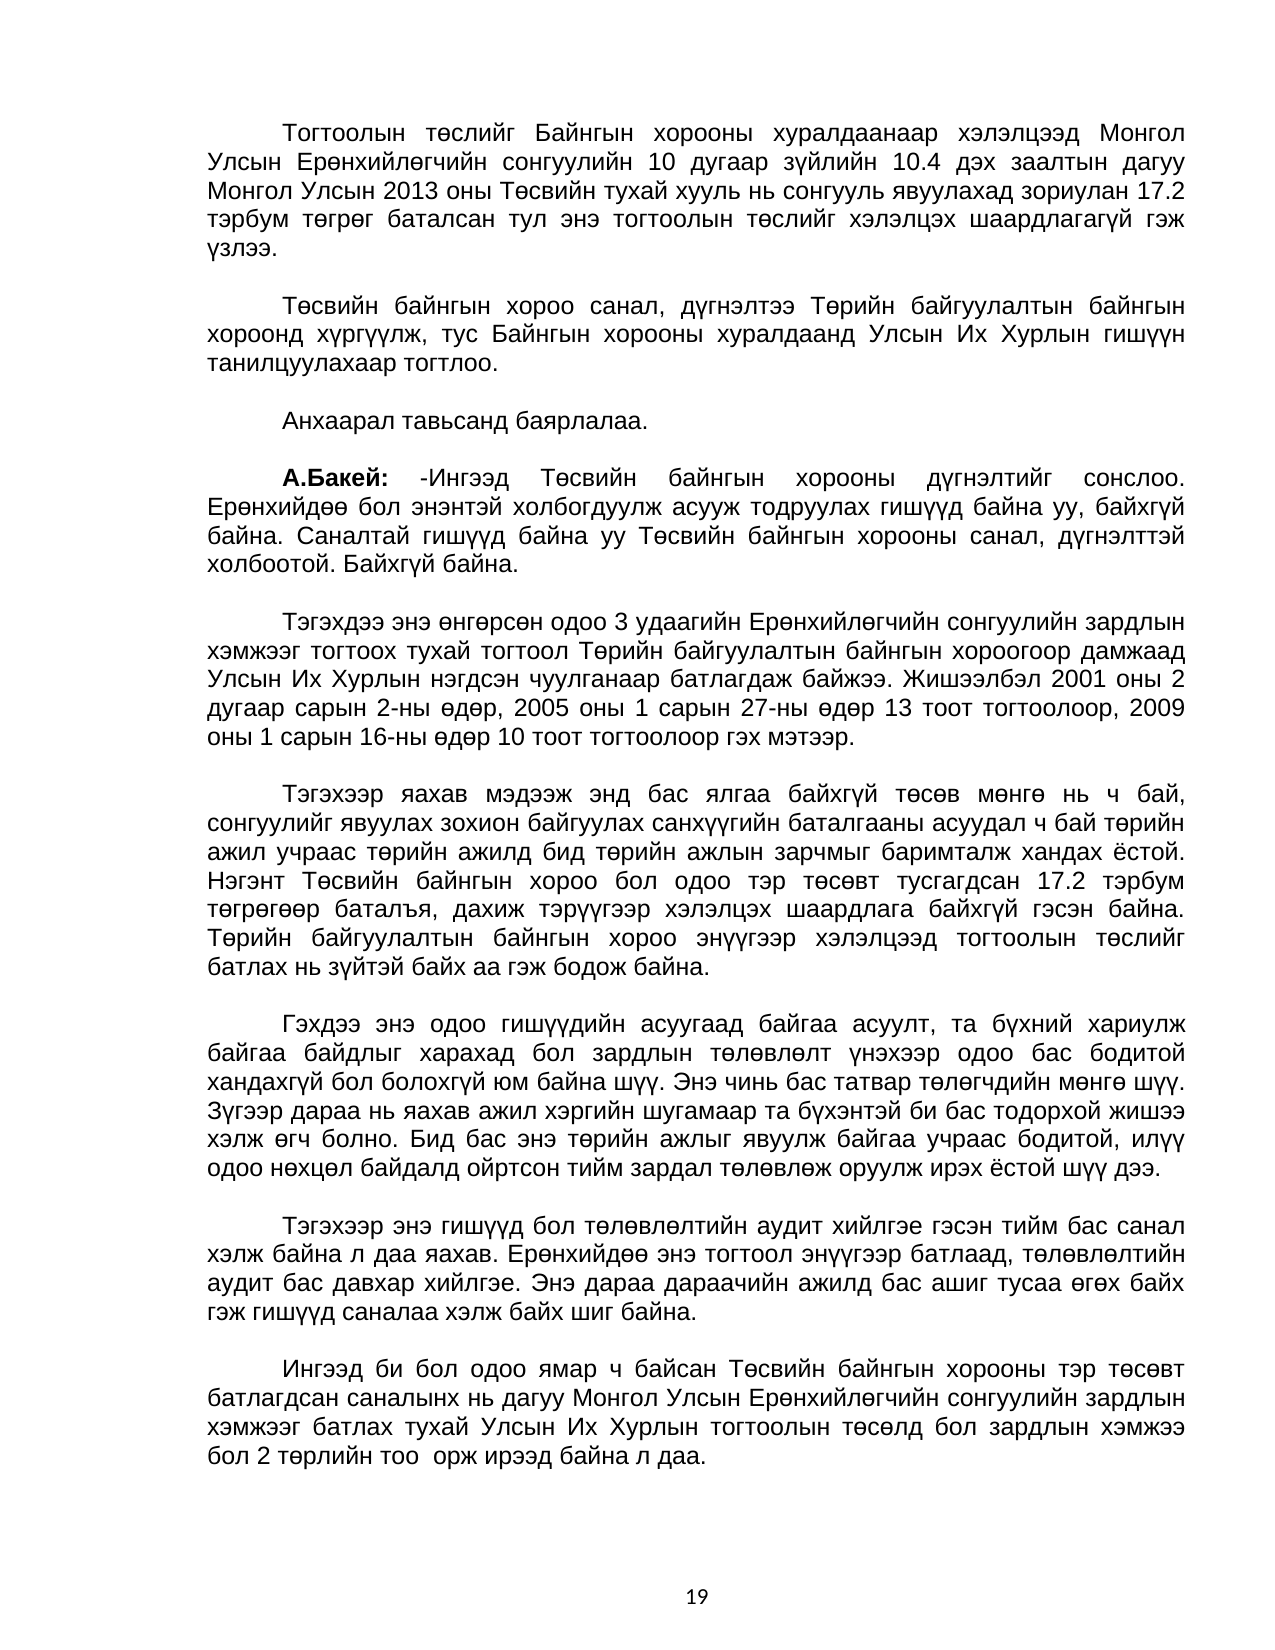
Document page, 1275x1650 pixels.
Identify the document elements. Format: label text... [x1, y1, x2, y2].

text Ингээд би бол одоо ямар ч байсан Төсвийн байнгын хорооны тэр төсөвт батлагдсан саналынх нь дагуу Монгол Улсын Ерөнхийлөгчийн сонгуулийн зардлын хэмжээг батлах тухай Улсын Их Хурлын тогтоолын төсөлд бол зардлын хэмжээ бол 2 төрлийн тоо орж ирээд байна л даа. [207, 1354, 1186, 1469]
text Тогтоолын төслийг Байнгын хорооны хуралдаанаар хэлэлцээд Монгол Улсын Ерөнхийлөгчийн сонгуулийн 10 дугаар зүйлийн 10.4 дэх заалтын дагуу Монгол Улсын 2013 оны Төсвийн тухай хууль нь сонгууль явуулахад зориулан 17.2 тэрбум төгрөг баталсан тул энэ тогтоолын төслийг хэлэлцэх шаардлагагүй гэж үзлээ. [207, 118, 1186, 262]
text Анхаарал тавьсанд баярлалаа. [207, 406, 1186, 434]
text Тэгэхээр энэ гишүүд бол төлөвлөлтийн аудит хийлгэе гэсэн тийм бас санал хэлж байна л даа яахав. Ерөнхийдөө энэ тогтоол энүүгээр батлаад, төлөвлөлтийн аудит бас давхар хийлгэе. Энэ дараа дараачийн ажилд бас ашиг тусаа өгөх байх гэж гишүүд саналаа хэлж байх шиг байна. [207, 1211, 1186, 1326]
text Төсвийн байнгын хороо санал, дүгнэлтээ Төрийн байгуулалтын байнгын хороонд хүргүүлж, тус Байнгын хорооны хуралдаанд Улсын Их Хурлын гишүүн танилцуулахаар тогтлоо. [207, 291, 1186, 377]
text Гэхдээ энэ одоо гишүүдийн асуугаад байгаа асуулт, та бүхний хариулж байгаа байдлыг харахад бол зардлын төлөвлөлт үнэхээр одоо бас бодитой хандахгүй бол болохгүй юм байна шүү. Энэ чинь бас татвар төлөгчдийн мөнгө шүү. Зүгээр дараа нь яахав ажил хэргийн шугамаар та бүхэнтэй би бас тодорхой жишээ хэлж өгч болно. Бид бас энэ төрийн ажлыг явуулж байгаа учраас бодитой, илүү одоо нөхцөл байдалд ойртсон тийм зардал төлөвлөж оруулж ирэх ёстой шүү дээ. [207, 1009, 1186, 1182]
text А.Бакей: -Ингээд Төсвийн байнгын хорооны дүгнэлтийг сонслоо. Ерөнхийдөө бол энэнтэй холбогдуулж асууж тодруулах гишүүд байна уу, байхгүй байна. Саналтай гишүүд байна уу Төсвийн байнгын хорооны санал, дүгнэлттэй холбоотой. Байхгүй байна. [207, 463, 1186, 578]
text Тэгэхээр яахав мэдээж энд бас ялгаа байхгүй төсөв мөнгө нь ч бай, сонгуулийг явуулах зохион байгуулах санхүүгийн баталгааны асуудал ч бай төрийн ажил учраас төрийн ажилд бид төрийн ажлын зарчмыг баримталж хандах ёстой. Нэгэнт Төсвийн байнгын хороо бол одоо тэр төсөвт тусгагдсан 17.2 тэрбум төгрөгөөр баталъя, дахиж тэрүүгээр хэлэлцэх шаардлага байхгүй гэсэн байна. Төрийн байгуулалтын байнгын хороо энүүгээр хэлэлцээд тогтоолын төслийг батлах нь зүйтэй байх аа гэж бодож байна. [207, 779, 1186, 981]
text Тэгэхдээ энэ өнгөрсөн одоо 3 удаагийн Ерөнхийлөгчийн сонгуулийн зардлын хэмжээг тогтоох тухай тогтоол Төрийн байгуулалтын байнгын хороогоор дамжаад Улсын Их Хурлын нэгдсэн чуулганаар батлагдаж байжээ. Жишээлбэл 2001 оны 2 дугаар сарын 2-ны өдөр, 2005 оны 1 сарын 27-ны өдөр 13 тоот тогтоолоор, 2009 оны 1 сарын 16-ны өдөр 10 тоот тогтоолоор гэх мэтээр. [207, 607, 1186, 751]
